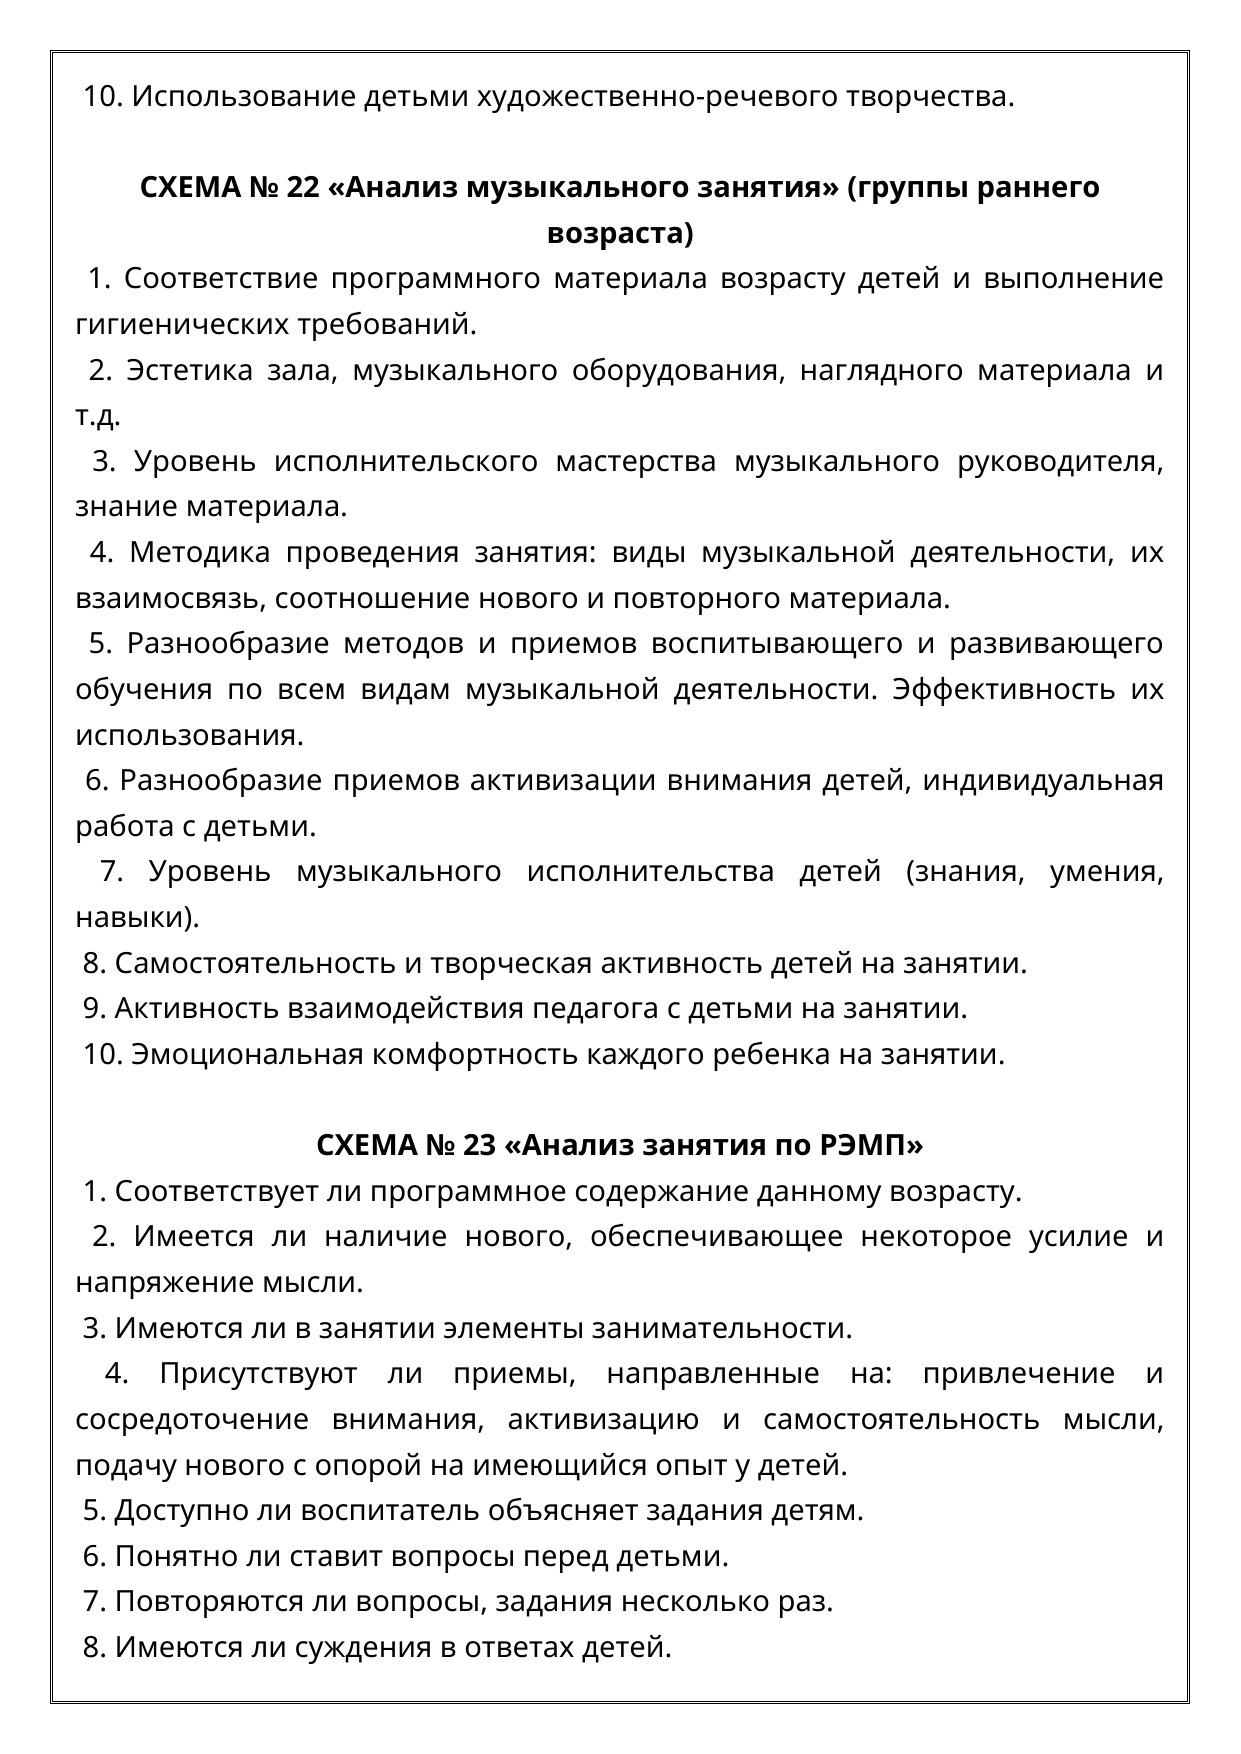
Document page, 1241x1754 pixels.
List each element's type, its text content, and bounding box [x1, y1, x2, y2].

text 4. Методика проведения занятия: виды музыкальной деятельности, их взаимосвязь, соотношение нового и повторного материала. [75, 531, 1165, 617]
text 2. Эстетика зала, музыкального оборудования, наглядного материала и т.д. [75, 349, 1165, 434]
text 9. Активность взаимодействия педагога с детьми на занятии. [75, 987, 1165, 1027]
text 8. Самостоятельность и творческая активность детей на занятии. [75, 942, 1165, 982]
text 1. Соответствие программного материала возрасту детей и выполнение гигиенических требований. [75, 257, 1165, 343]
text 10. Эмоциональная комфортность каждого ребенка на занятии. [75, 1033, 1165, 1073]
text 5. Разнообразие методов и приемов воспитывающего и развивающего обучения по всем видам музыкальной деятельности. Эффективность их использования. [75, 622, 1165, 753]
text 7. Повторяются ли вопросы, задания несколько раз. [75, 1581, 1165, 1620]
text 6. Понятно ли ставит вопросы перед детьми. [75, 1535, 1165, 1575]
text 10. Использование детьми художественно-речевого творчества. [75, 75, 1165, 115]
text 5. Доступно ли воспитатель объясняет задания детям. [75, 1489, 1165, 1529]
text 3. Уровень исполнительского мастерства музыкального руководителя, знание материала. [75, 440, 1165, 525]
text 4. Присутствуют ли приемы, направленные на: привлечение и сосредоточение внимания, активизацию и самостоятельность мысли, подачу нового с опорой на имеющийся опыт у детей. [75, 1352, 1165, 1483]
text 2. Имеется ли наличие нового, обеспечивающее некоторое усилие и напряжение мысли. [75, 1216, 1165, 1301]
text 7. Уровень музыкального исполнительства детей (знания, умения, навыки). [75, 851, 1165, 936]
text 8. Имеются ли суждения в ответах детей. [75, 1626, 1165, 1666]
text СХЕМА № 23 «Анализ занятия по РЭМП» [75, 1124, 1165, 1164]
text 1. Соответствует ли программное содержание данному возрасту. [75, 1170, 1165, 1210]
text 6. Разнообразие приемов активизации внимания детей, индивидуальная работа с детьми. [75, 759, 1165, 845]
text СХЕМА № 22 «Анализ музыкального занятия» (группы раннего возраста) [75, 166, 1165, 252]
text 3. Имеются ли в занятии элементы занимательности. [75, 1307, 1165, 1347]
